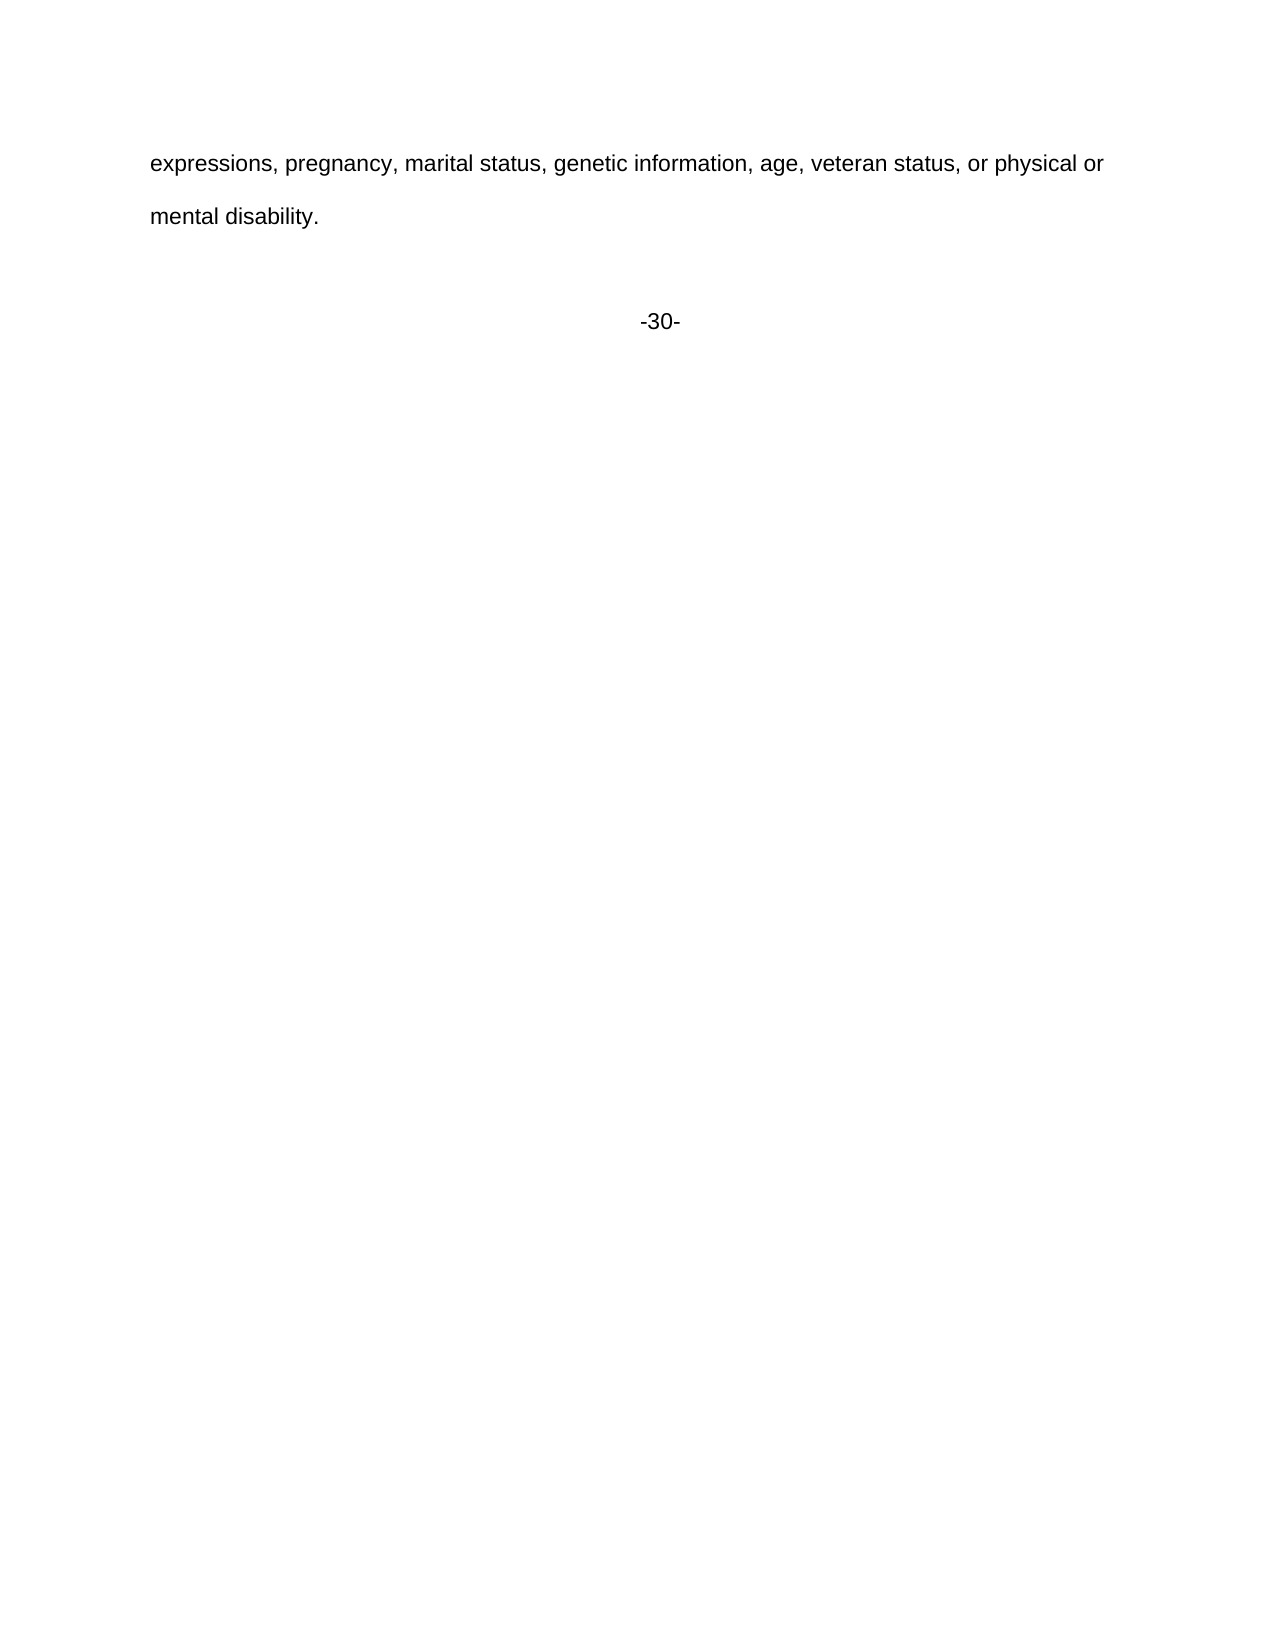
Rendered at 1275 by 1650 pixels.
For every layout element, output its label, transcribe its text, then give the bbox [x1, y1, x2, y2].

text -30- [150, 308, 1125, 334]
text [150, 150, 1125, 229]
